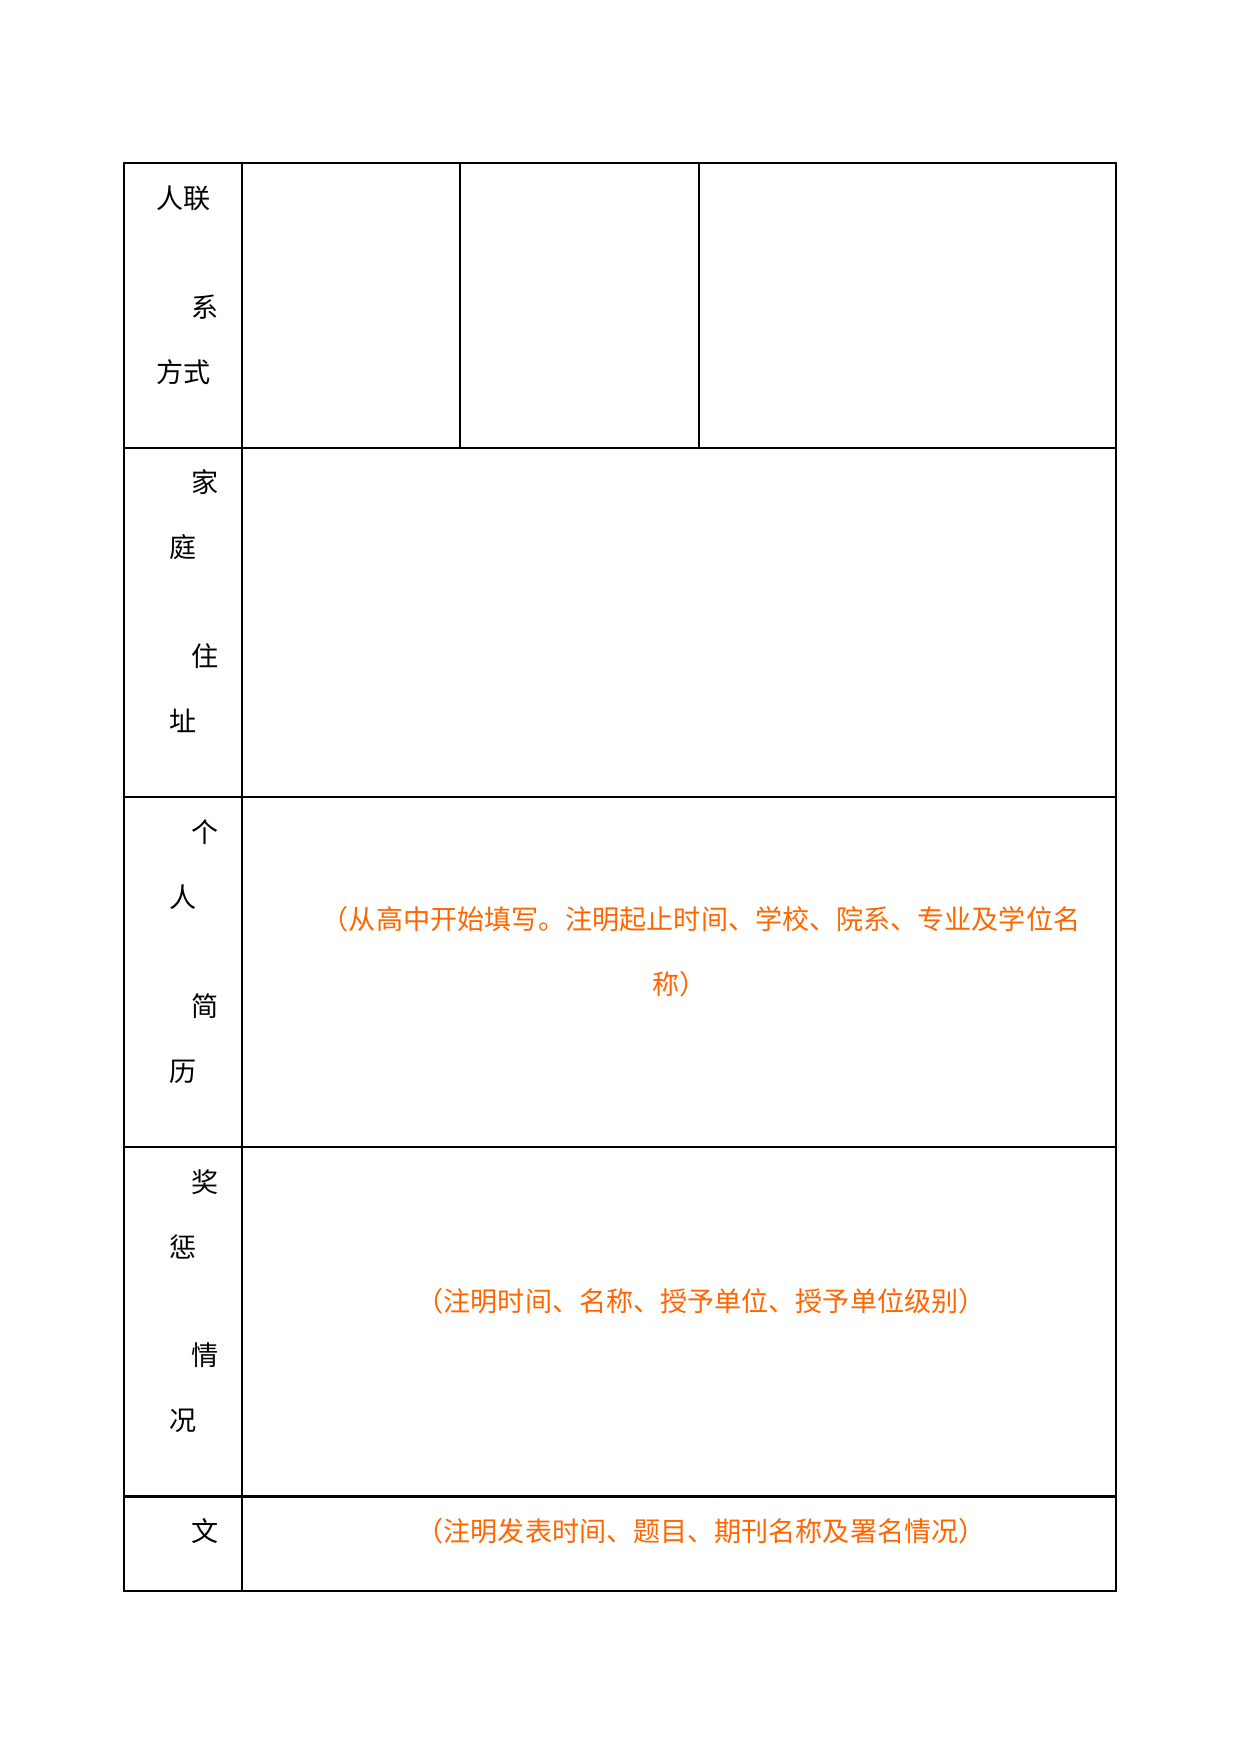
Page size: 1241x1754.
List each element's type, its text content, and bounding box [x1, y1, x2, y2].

table_cell 个人 简历 [125, 798, 241, 1146]
table_cell （注明时间、名称、授予单位、授予单位级别） [243, 1148, 1115, 1495]
table_cell （从高中开始填写。注明起止时间、学校、院系、专业及学位名称） [243, 798, 1115, 1146]
table_cell [700, 164, 1115, 447]
table_cell 文稿发表情况 [125, 1498, 241, 1590]
table_cell [243, 449, 1115, 796]
table_cell [461, 164, 698, 447]
table_cell [243, 164, 459, 447]
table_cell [243, 1498, 1115, 1590]
table_cell 奖惩 情况 [125, 1148, 241, 1495]
table_cell 家庭 住址 [125, 449, 241, 796]
table_cell 本人联 系方式 [125, 164, 241, 447]
